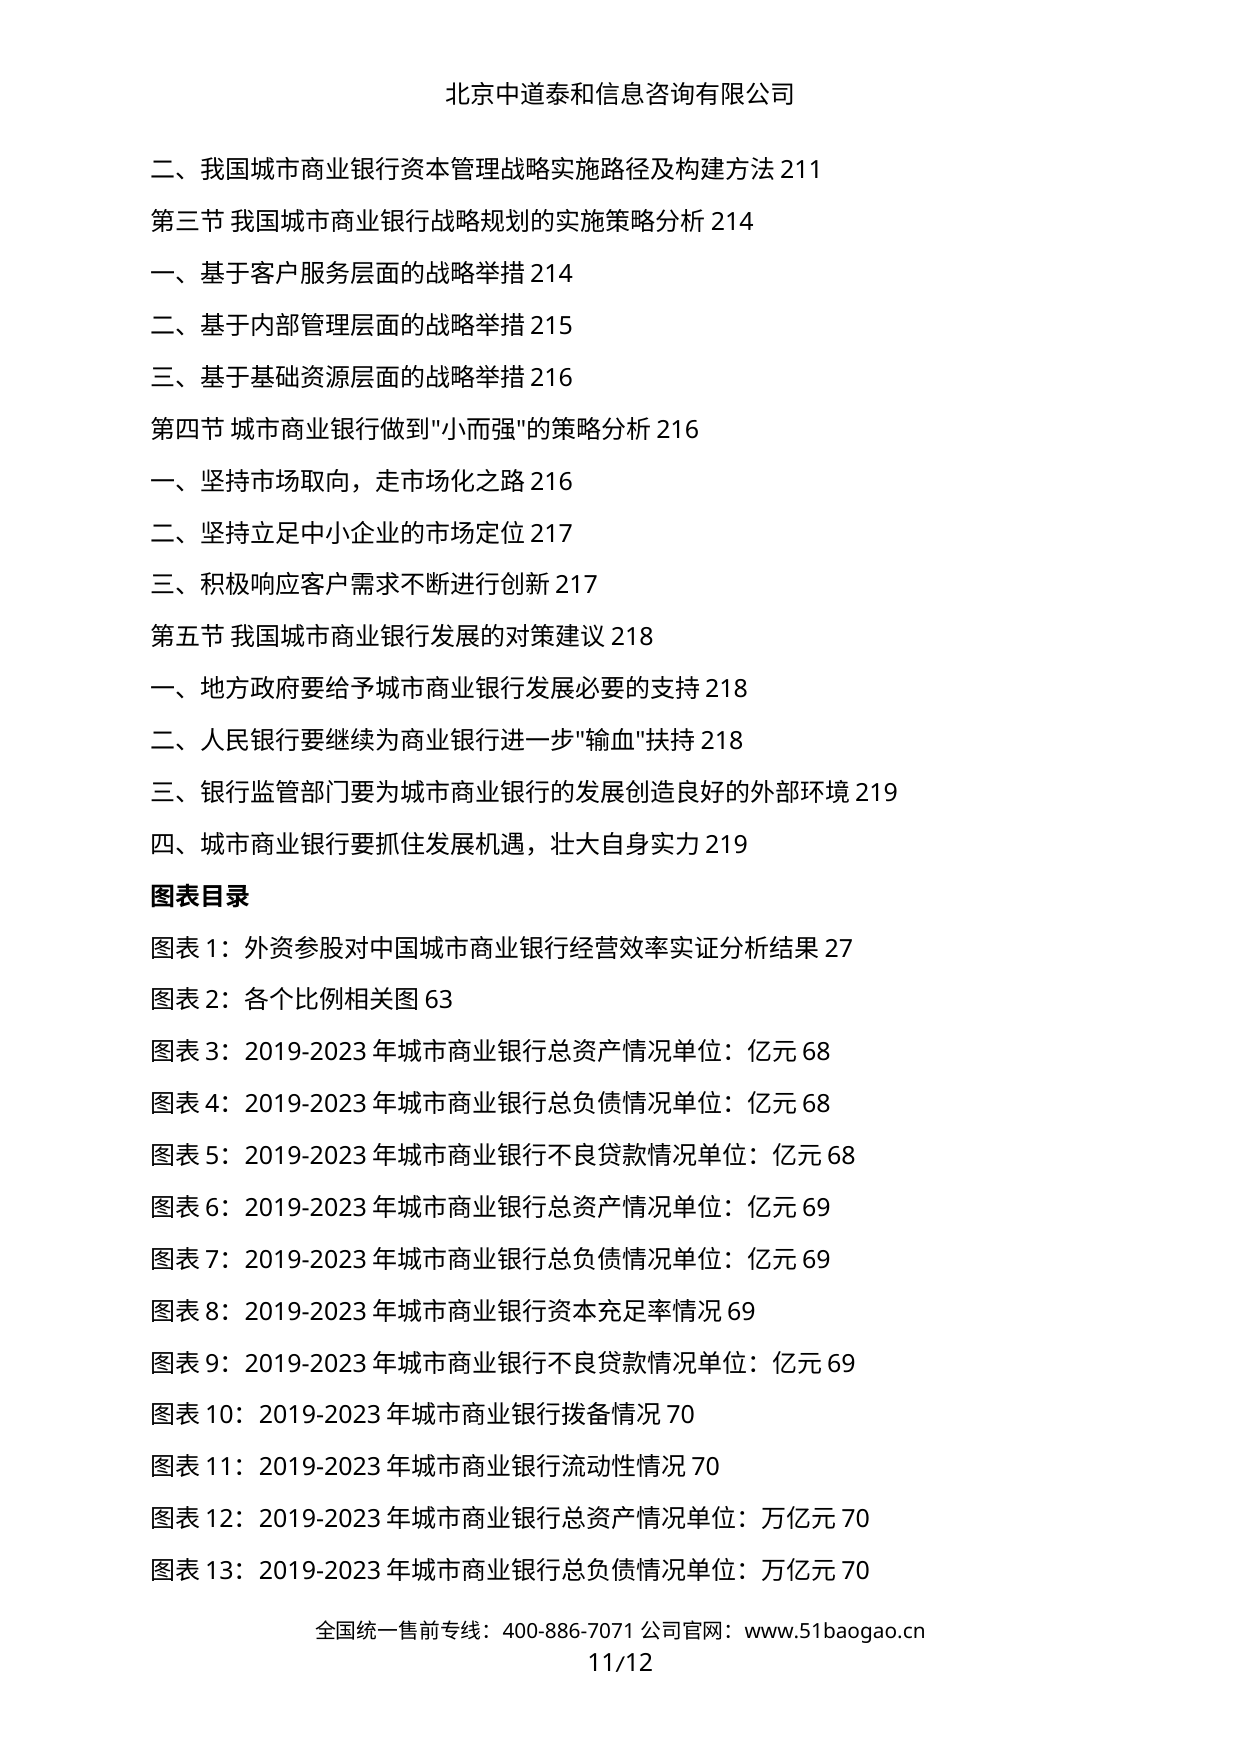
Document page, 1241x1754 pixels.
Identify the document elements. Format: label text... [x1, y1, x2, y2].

text 图表2：各个比例相关图63 [150, 980, 1090, 1016]
text 三、积极响应客户需求不断进行创新217 [150, 565, 1090, 601]
text 图表12：2019-2023年城市商业银行总资产情况单位：万亿元70 [150, 1499, 1090, 1535]
text 图表5：2019-2023年城市商业银行不良贷款情况单位：亿元68 [150, 1136, 1090, 1172]
text 图表13：2019-2023年城市商业银行总负债情况单位：万亿元70 [150, 1551, 1090, 1587]
text 三、银行监管部门要为城市商业银行的发展创造良好的外部环境219 [150, 772, 1090, 809]
text 图表7：2019-2023年城市商业银行总负债情况单位：亿元69 [150, 1239, 1090, 1276]
text 二、坚持立足中小企业的市场定位217 [150, 513, 1090, 549]
text 第四节 城市商业银行做到"小而强"的策略分析216 [150, 409, 1090, 446]
text 第五节 我国城市商业银行发展的对策建议218 [150, 617, 1090, 653]
text 第三节 我国城市商业银行战略规划的实施策略分析214 [150, 202, 1090, 238]
text 图表11：2019-2023年城市商业银行流动性情况70 [150, 1447, 1090, 1483]
text 二、基于内部管理层面的战略举措215 [150, 306, 1090, 342]
text 图表3：2019-2023年城市商业银行总资产情况单位：亿元68 [150, 1032, 1090, 1068]
text 图表6：2019-2023年城市商业银行总资产情况单位：亿元69 [150, 1187, 1090, 1224]
text 图表目录 [150, 876, 1090, 912]
text 一、坚持市场取向，走市场化之路216 [150, 461, 1090, 497]
text 二、人民银行要继续为商业银行进一步"输血"扶持218 [150, 721, 1090, 757]
text 图表10：2019-2023年城市商业银行拨备情况70 [150, 1395, 1090, 1431]
text 四、城市商业银行要抓住发展机遇，壮大自身实力219 [150, 824, 1090, 861]
text 图表9：2019-2023年城市商业银行不良贷款情况单位：亿元69 [150, 1343, 1090, 1379]
text 一、地方政府要给予城市商业银行发展必要的支持218 [150, 669, 1090, 705]
text 一、基于客户服务层面的战略举措214 [150, 254, 1090, 290]
text 三、基于基础资源层面的战略举措216 [150, 357, 1090, 394]
text 图表4：2019-2023年城市商业银行总负债情况单位：亿元68 [150, 1084, 1090, 1120]
text 图表8：2019-2023年城市商业银行资本充足率情况69 [150, 1291, 1090, 1327]
text 图表1：外资参股对中国城市商业银行经营效率实证分析结果27 [150, 928, 1090, 964]
text 二、我国城市商业银行资本管理战略实施路径及构建方法211 [150, 150, 1090, 186]
